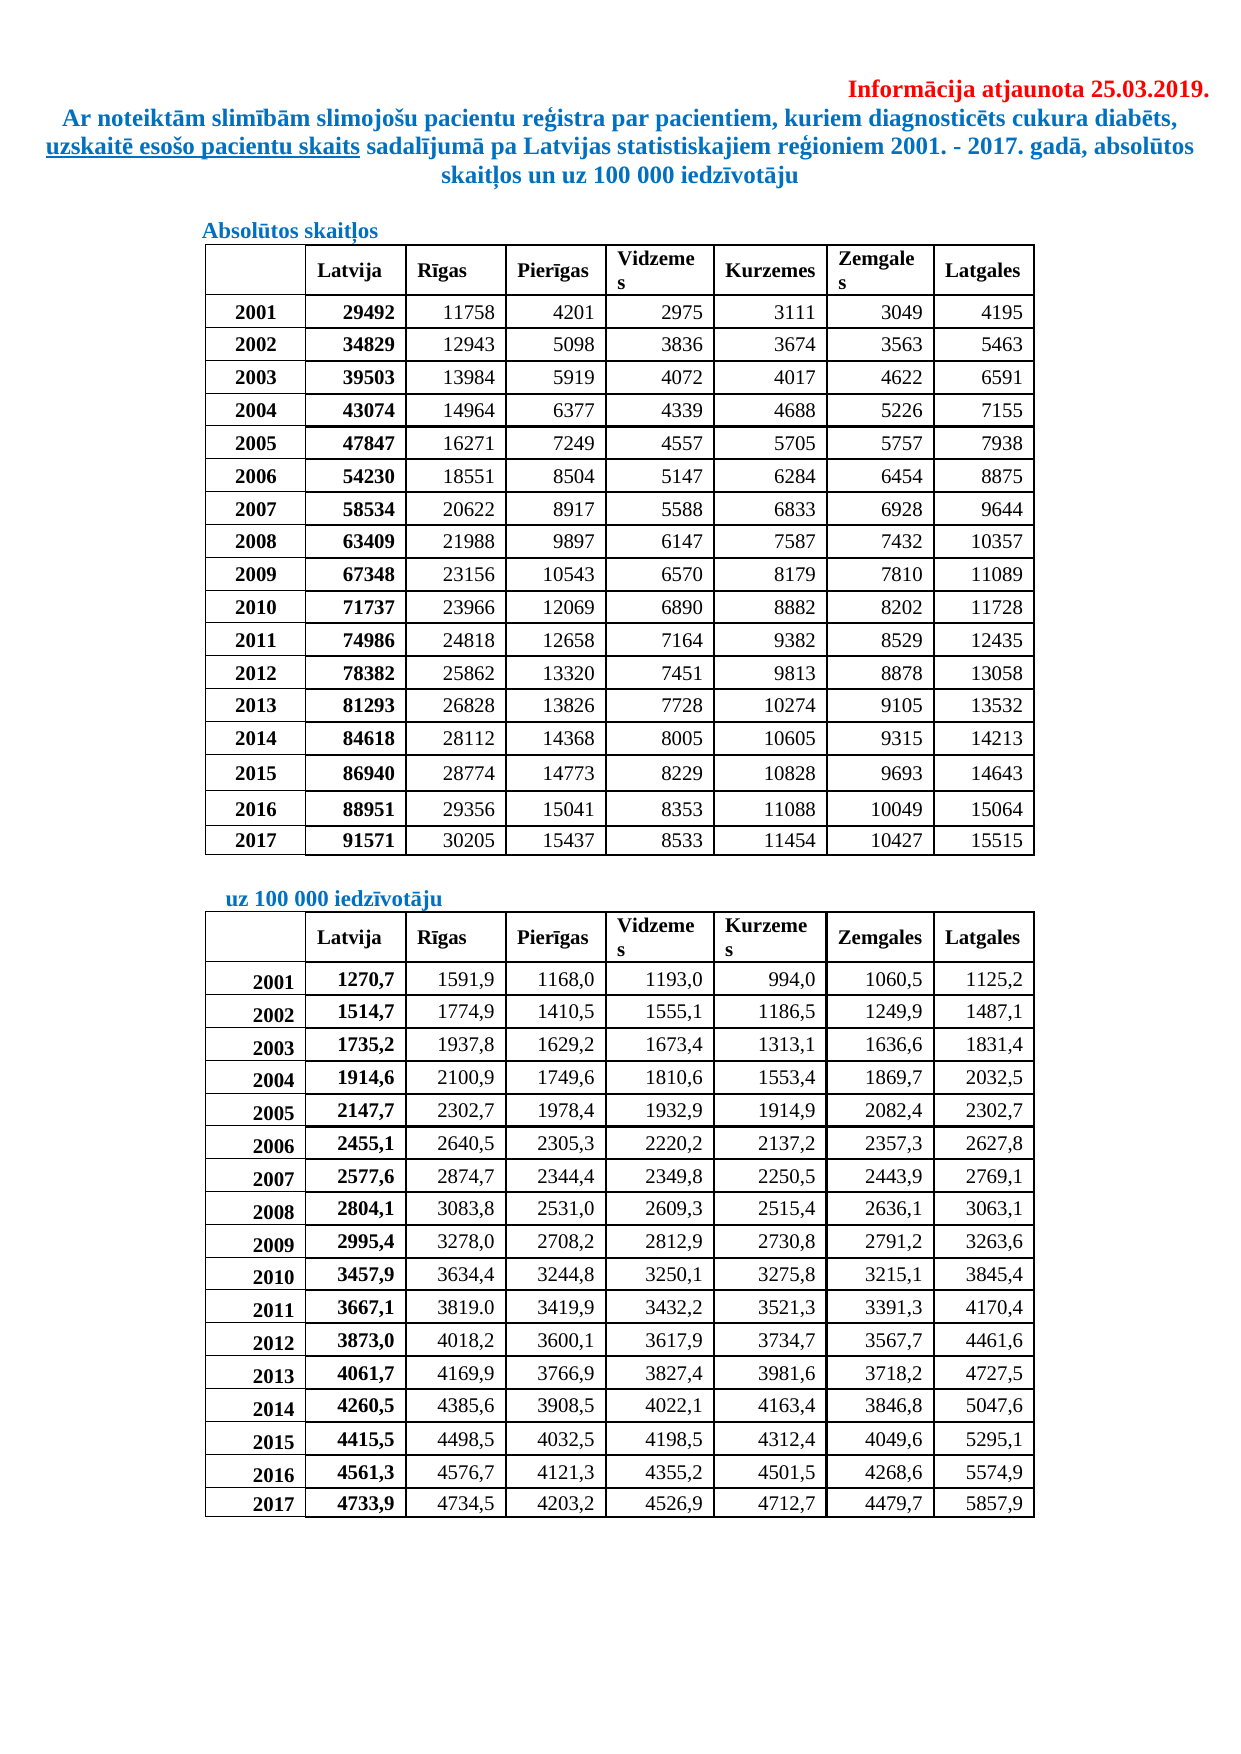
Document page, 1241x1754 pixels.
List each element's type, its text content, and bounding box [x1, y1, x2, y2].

table_header Rīgas [407, 246, 505, 294]
table_cell 3063,1 [935, 1193, 1033, 1224]
table_cell 2305,3 [507, 1128, 605, 1158]
table_cell 4072 [607, 362, 713, 393]
table_cell 15064 [935, 792, 1033, 825]
table_cell 4260,5 [306, 1390, 405, 1421]
table_cell 30205 [407, 827, 505, 854]
table_cell 2577,6 [306, 1160, 405, 1191]
table_header [206, 245, 305, 294]
table_cell 43074 [306, 395, 405, 425]
table_cell 8202 [828, 592, 933, 622]
table_cell 2708,2 [507, 1226, 605, 1257]
table_cell 5857,9 [935, 1489, 1033, 1516]
table_cell 4195 [935, 296, 1033, 327]
table_cell 4727,5 [935, 1357, 1033, 1388]
table_header Latvija [306, 913, 405, 961]
table_cell 1869,7 [828, 1062, 933, 1092]
table_cell 91571 [306, 827, 405, 854]
table_cell 1636,6 [828, 1029, 933, 1060]
table_cell 2008 [206, 1192, 305, 1224]
table_cell 4198,5 [607, 1423, 713, 1454]
table_cell 11088 [715, 792, 826, 825]
table_cell 7164 [607, 624, 713, 655]
table_cell 15437 [507, 827, 605, 854]
table_cell 3419,9 [507, 1291, 605, 1322]
table_cell 14368 [507, 723, 605, 753]
table_cell 47847 [306, 428, 405, 458]
table_cell 13058 [935, 657, 1033, 688]
table_cell 14213 [935, 723, 1033, 753]
table_cell 4461,6 [935, 1324, 1033, 1355]
table_cell 14643 [935, 756, 1033, 790]
table_cell 3617,9 [607, 1324, 713, 1355]
table_cell 5463 [935, 329, 1033, 360]
table_cell 4526,9 [607, 1489, 713, 1516]
table_cell 2006 [206, 459, 305, 491]
table_cell 11728 [935, 592, 1033, 622]
table_cell 5757 [828, 428, 933, 458]
table_cell 2531,0 [507, 1193, 605, 1224]
table_cell 2008 [206, 525, 305, 557]
table_cell 4312,4 [715, 1423, 825, 1454]
table_cell 2001 [206, 295, 305, 327]
table_cell 2004 [206, 1061, 305, 1092]
table_cell 9644 [935, 493, 1033, 524]
table_cell 2013 [206, 689, 305, 721]
table_header Pierīgas [507, 246, 605, 294]
table_cell 1410,5 [507, 996, 605, 1027]
table_cell 1270,7 [306, 963, 405, 994]
table_cell 5705 [715, 428, 826, 458]
table_cell 5919 [507, 362, 605, 393]
table_header Latgales [935, 246, 1033, 294]
table_cell 2636,1 [828, 1193, 933, 1224]
table_cell 2005 [206, 426, 305, 458]
table_cell 2032,5 [935, 1062, 1033, 1092]
table_header Kurzemes [715, 246, 826, 294]
table_cell 8529 [828, 624, 933, 655]
table_cell 2010 [206, 1258, 305, 1289]
table_cell 2769,1 [935, 1160, 1033, 1191]
table_cell 4622 [828, 362, 933, 393]
table_cell 6890 [607, 592, 713, 622]
table_cell 4201 [507, 296, 605, 327]
table_cell 1629,2 [507, 1029, 605, 1060]
table_cell 4022,1 [607, 1390, 713, 1421]
table_cell 2016 [206, 791, 305, 825]
table_cell 4712,7 [715, 1489, 825, 1516]
table_cell 11454 [715, 827, 826, 854]
table_cell 2003 [206, 1028, 305, 1060]
table_header Zemgales [828, 246, 933, 294]
table_cell 7810 [828, 559, 933, 589]
table_cell 2147,7 [306, 1095, 405, 1125]
table_cell 10828 [715, 756, 826, 790]
table_cell 2015 [206, 1422, 305, 1454]
table_cell 5047,6 [935, 1390, 1033, 1421]
table_cell 3766,9 [507, 1357, 605, 1388]
table_cell 3250,1 [607, 1259, 713, 1289]
table_cell 2001 [206, 962, 305, 994]
table_cell 81293 [306, 690, 405, 721]
table_cell 3827,4 [607, 1357, 713, 1388]
table_cell 23966 [407, 592, 505, 622]
table_cell 24818 [407, 624, 505, 655]
table_cell 2100,9 [407, 1062, 505, 1092]
table_cell 3457,9 [306, 1259, 405, 1289]
table_cell 5226 [828, 395, 933, 425]
table_cell 2137,2 [715, 1128, 825, 1158]
table_cell 3567,7 [828, 1324, 933, 1355]
table_cell 4498,5 [407, 1423, 505, 1454]
table_cell 3718,2 [828, 1357, 933, 1388]
table_cell 4501,5 [715, 1456, 825, 1487]
table_cell 2220,2 [607, 1128, 713, 1158]
table_cell 3634,4 [407, 1259, 505, 1289]
table_cell 5295,1 [935, 1423, 1033, 1454]
table_cell 6833 [715, 493, 826, 524]
table_cell 2010 [206, 591, 305, 622]
table_cell 2975 [607, 296, 713, 327]
table_cell 3563 [828, 329, 933, 360]
table_header Latvija [306, 246, 405, 294]
table_cell 4170,4 [935, 1291, 1033, 1322]
table_cell 994,0 [715, 963, 825, 994]
table_cell 58534 [306, 493, 405, 524]
table_cell 2250,5 [715, 1160, 825, 1191]
table_cell 4268,6 [828, 1456, 933, 1487]
table_cell 1914,9 [715, 1095, 825, 1125]
table_cell 3846,8 [828, 1390, 933, 1421]
table_cell 1125,2 [935, 963, 1033, 994]
table_cell 10274 [715, 690, 826, 721]
table_cell 18551 [407, 460, 505, 491]
table_cell 9382 [715, 624, 826, 655]
table_cell 2443,9 [828, 1160, 933, 1191]
table_cell 2302,7 [407, 1095, 505, 1125]
table_cell 4557 [607, 428, 713, 458]
table_cell 2007 [206, 1159, 305, 1191]
table_cell 1591,9 [407, 963, 505, 994]
table_cell 7155 [935, 395, 1033, 425]
table_cell 4163,4 [715, 1390, 825, 1421]
table_header Zemgales [828, 913, 933, 961]
table_cell 2007 [206, 492, 305, 524]
table_cell 6147 [607, 526, 713, 557]
table_cell 3734,7 [715, 1324, 825, 1355]
table_cell 2349,8 [607, 1160, 713, 1191]
table_cell 3432,2 [607, 1291, 713, 1322]
table_cell 10427 [828, 827, 933, 854]
table_cell 12658 [507, 624, 605, 655]
table_cell 84618 [306, 723, 405, 753]
table_cell 13984 [407, 362, 505, 393]
table_cell 3908,5 [507, 1390, 605, 1421]
table_cell 8353 [607, 792, 713, 825]
table_cell 6570 [607, 559, 713, 589]
table_cell 7451 [607, 657, 713, 688]
table_cell 8882 [715, 592, 826, 622]
table_cell 2011 [206, 623, 305, 655]
table_cell 1168,0 [507, 963, 605, 994]
table_cell 7728 [607, 690, 713, 721]
text uz 100 000 iedzīvotāju [30, 885, 1209, 911]
table_cell 4415,5 [306, 1423, 405, 1454]
table_cell 4061,7 [306, 1357, 405, 1388]
table_cell 8533 [607, 827, 713, 854]
table_cell 8005 [607, 723, 713, 753]
table_cell 26828 [407, 690, 505, 721]
table_cell 3667,1 [306, 1291, 405, 1322]
table_cell 2455,1 [306, 1128, 405, 1158]
table_cell 4169,9 [407, 1357, 505, 1388]
table_cell 71737 [306, 592, 405, 622]
table_cell 4734,5 [407, 1489, 505, 1516]
table_cell 6928 [828, 493, 933, 524]
table_cell 4018,2 [407, 1324, 505, 1355]
text Absolūtos skaitļos [30, 218, 1209, 244]
table_cell 2995,4 [306, 1226, 405, 1257]
table_cell 4049,6 [828, 1423, 933, 1454]
table_cell 2012 [206, 656, 305, 688]
table_cell 2011 [206, 1290, 305, 1322]
table_cell 13826 [507, 690, 605, 721]
text Ar noteiktām slimībām slimojošu pacientu reģistra par pacientiem, kuriem diagnosticēts cukura diabēts, uzskaitē esošo pacientu skaits sadalījumā pa Latvijas statistiskajiem reģioniem 2001. - 2017. gadā, absolūtos skaitļos un uz 100 000 iedzīvotāju [30, 103, 1209, 189]
table_cell 3674 [715, 329, 826, 360]
table_cell 9693 [828, 756, 933, 790]
table_cell 5574,9 [935, 1456, 1033, 1487]
table_cell 2012 [206, 1323, 305, 1355]
table_cell 4017 [715, 362, 826, 393]
table_cell 28112 [407, 723, 505, 753]
table_cell 2812,9 [607, 1226, 713, 1257]
table_cell 1978,4 [507, 1095, 605, 1125]
table_cell 3391,3 [828, 1291, 933, 1322]
table_cell 21988 [407, 526, 505, 557]
table_cell 7587 [715, 526, 826, 557]
table_cell 8229 [607, 756, 713, 790]
table_cell 2791,2 [828, 1226, 933, 1257]
table_cell 23156 [407, 559, 505, 589]
table_cell 1673,4 [607, 1029, 713, 1060]
table_cell 2017 [206, 826, 305, 854]
table_cell 2006 [206, 1126, 305, 1158]
table_cell 3244,8 [507, 1259, 605, 1289]
table_cell 2014 [206, 722, 305, 753]
table_cell 3819.0 [407, 1291, 505, 1322]
table_cell 8875 [935, 460, 1033, 491]
table_cell 63409 [306, 526, 405, 557]
table_cell 3215,1 [828, 1259, 933, 1289]
table_cell 1313,1 [715, 1029, 825, 1060]
table_cell 2627,8 [935, 1128, 1033, 1158]
table_cell 2015 [206, 755, 305, 790]
table_cell 2302,7 [935, 1095, 1033, 1125]
table_header Rīgas [407, 913, 505, 961]
table_cell 3278,0 [407, 1226, 505, 1257]
table_cell 6454 [828, 460, 933, 491]
table_cell 5147 [607, 460, 713, 491]
table_cell 3836 [607, 329, 713, 360]
table_cell 5588 [607, 493, 713, 524]
table_cell 1193,0 [607, 963, 713, 994]
table_cell 34829 [306, 329, 405, 360]
table_cell 10543 [507, 559, 605, 589]
table_cell 1914,6 [306, 1062, 405, 1092]
table_cell 2082,4 [828, 1095, 933, 1125]
table_cell 4121,3 [507, 1456, 605, 1487]
table_cell 16271 [407, 428, 505, 458]
table_cell 4561,3 [306, 1456, 405, 1487]
table_cell 11089 [935, 559, 1033, 589]
table_cell 1487,1 [935, 996, 1033, 1027]
table_cell 10357 [935, 526, 1033, 557]
table_cell 1831,4 [935, 1029, 1033, 1060]
table_cell 74986 [306, 624, 405, 655]
table_cell 2004 [206, 394, 305, 425]
table_cell 2005 [206, 1094, 305, 1125]
table_cell 28774 [407, 756, 505, 790]
table_cell 3845,4 [935, 1259, 1033, 1289]
table_cell 2730,8 [715, 1226, 825, 1257]
table_cell 2357,3 [828, 1128, 933, 1158]
table_cell 11758 [407, 296, 505, 327]
table_cell 67348 [306, 559, 405, 589]
table_cell 15041 [507, 792, 605, 825]
table_cell 2804,1 [306, 1193, 405, 1224]
table_cell 29492 [306, 296, 405, 327]
table_cell 9897 [507, 526, 605, 557]
table_cell 2014 [206, 1389, 305, 1421]
table_cell 13532 [935, 690, 1033, 721]
table_cell 6377 [507, 395, 605, 425]
table_cell 54230 [306, 460, 405, 491]
table_cell 3873,0 [306, 1324, 405, 1355]
table_cell 6284 [715, 460, 826, 491]
table_cell 3111 [715, 296, 826, 327]
table_cell 4339 [607, 395, 713, 425]
table_cell 4385,6 [407, 1390, 505, 1421]
table_cell 1735,2 [306, 1029, 405, 1060]
table_cell 3275,8 [715, 1259, 825, 1289]
table_cell 4032,5 [507, 1423, 605, 1454]
table_cell 14964 [407, 395, 505, 425]
table_cell 4733,9 [306, 1489, 405, 1516]
table_cell 2009 [206, 558, 305, 589]
table_cell 86940 [306, 756, 405, 790]
table_cell 12943 [407, 329, 505, 360]
table_cell 5098 [507, 329, 605, 360]
table_cell 2017 [206, 1488, 305, 1516]
table_cell 1553,4 [715, 1062, 825, 1092]
table_cell 9105 [828, 690, 933, 721]
table_cell 2013 [206, 1356, 305, 1388]
table_header [206, 912, 305, 961]
table_cell 8179 [715, 559, 826, 589]
table_cell 9315 [828, 723, 933, 753]
table_cell 4355,2 [607, 1456, 713, 1487]
table_cell 20622 [407, 493, 505, 524]
table_cell 12435 [935, 624, 1033, 655]
table_cell 2640,5 [407, 1128, 505, 1158]
table_cell 9813 [715, 657, 826, 688]
table_cell 7938 [935, 428, 1033, 458]
table_cell 1186,5 [715, 996, 825, 1027]
table_cell 4203,2 [507, 1489, 605, 1516]
table_cell 13320 [507, 657, 605, 688]
table_cell 2009 [206, 1225, 305, 1257]
table_cell 10605 [715, 723, 826, 753]
table_cell 4479,7 [828, 1489, 933, 1516]
table_cell 14773 [507, 756, 605, 790]
table_cell 78382 [306, 657, 405, 688]
table_cell 1514,7 [306, 996, 405, 1027]
table_cell 6591 [935, 362, 1033, 393]
table_cell 2344,4 [507, 1160, 605, 1191]
table_cell 2016 [206, 1455, 305, 1487]
table_cell 1749,6 [507, 1062, 605, 1092]
table_cell 3600,1 [507, 1324, 605, 1355]
table_cell 10049 [828, 792, 933, 825]
table_cell 12069 [507, 592, 605, 622]
table_cell 7249 [507, 428, 605, 458]
table_cell 25862 [407, 657, 505, 688]
table_cell 1555,1 [607, 996, 713, 1027]
table_cell 29356 [407, 792, 505, 825]
table_cell 3049 [828, 296, 933, 327]
table_cell 2003 [206, 361, 305, 393]
table_cell 3981,6 [715, 1357, 825, 1388]
table_cell 1060,5 [828, 963, 933, 994]
table_header Latgales [935, 913, 1033, 961]
table_cell 8878 [828, 657, 933, 688]
table_cell 2515,4 [715, 1193, 825, 1224]
table_cell 7432 [828, 526, 933, 557]
table_header Vidzemes [607, 246, 713, 294]
table_cell 1937,8 [407, 1029, 505, 1060]
table_cell 2002 [206, 328, 305, 360]
table_header Pierīgas [507, 913, 605, 961]
table_cell 39503 [306, 362, 405, 393]
table_cell 3521,3 [715, 1291, 825, 1322]
table_header Vidzemes [607, 913, 713, 961]
table_cell 8504 [507, 460, 605, 491]
table_cell 2874,7 [407, 1160, 505, 1191]
table_cell 2609,3 [607, 1193, 713, 1224]
table_cell 3083,8 [407, 1193, 505, 1224]
table_cell 1774,9 [407, 996, 505, 1027]
table_cell 8917 [507, 493, 605, 524]
table_cell 88951 [306, 792, 405, 825]
table_cell 15515 [935, 827, 1033, 854]
table_cell 1810,6 [607, 1062, 713, 1092]
table_header Kurzemes [715, 913, 825, 961]
table_cell 4688 [715, 395, 826, 425]
table_cell 1932,9 [607, 1095, 713, 1125]
table_cell 1249,9 [828, 996, 933, 1027]
table_cell 2002 [206, 995, 305, 1027]
table_cell 3263,6 [935, 1226, 1033, 1257]
table_cell 4576,7 [407, 1456, 505, 1487]
